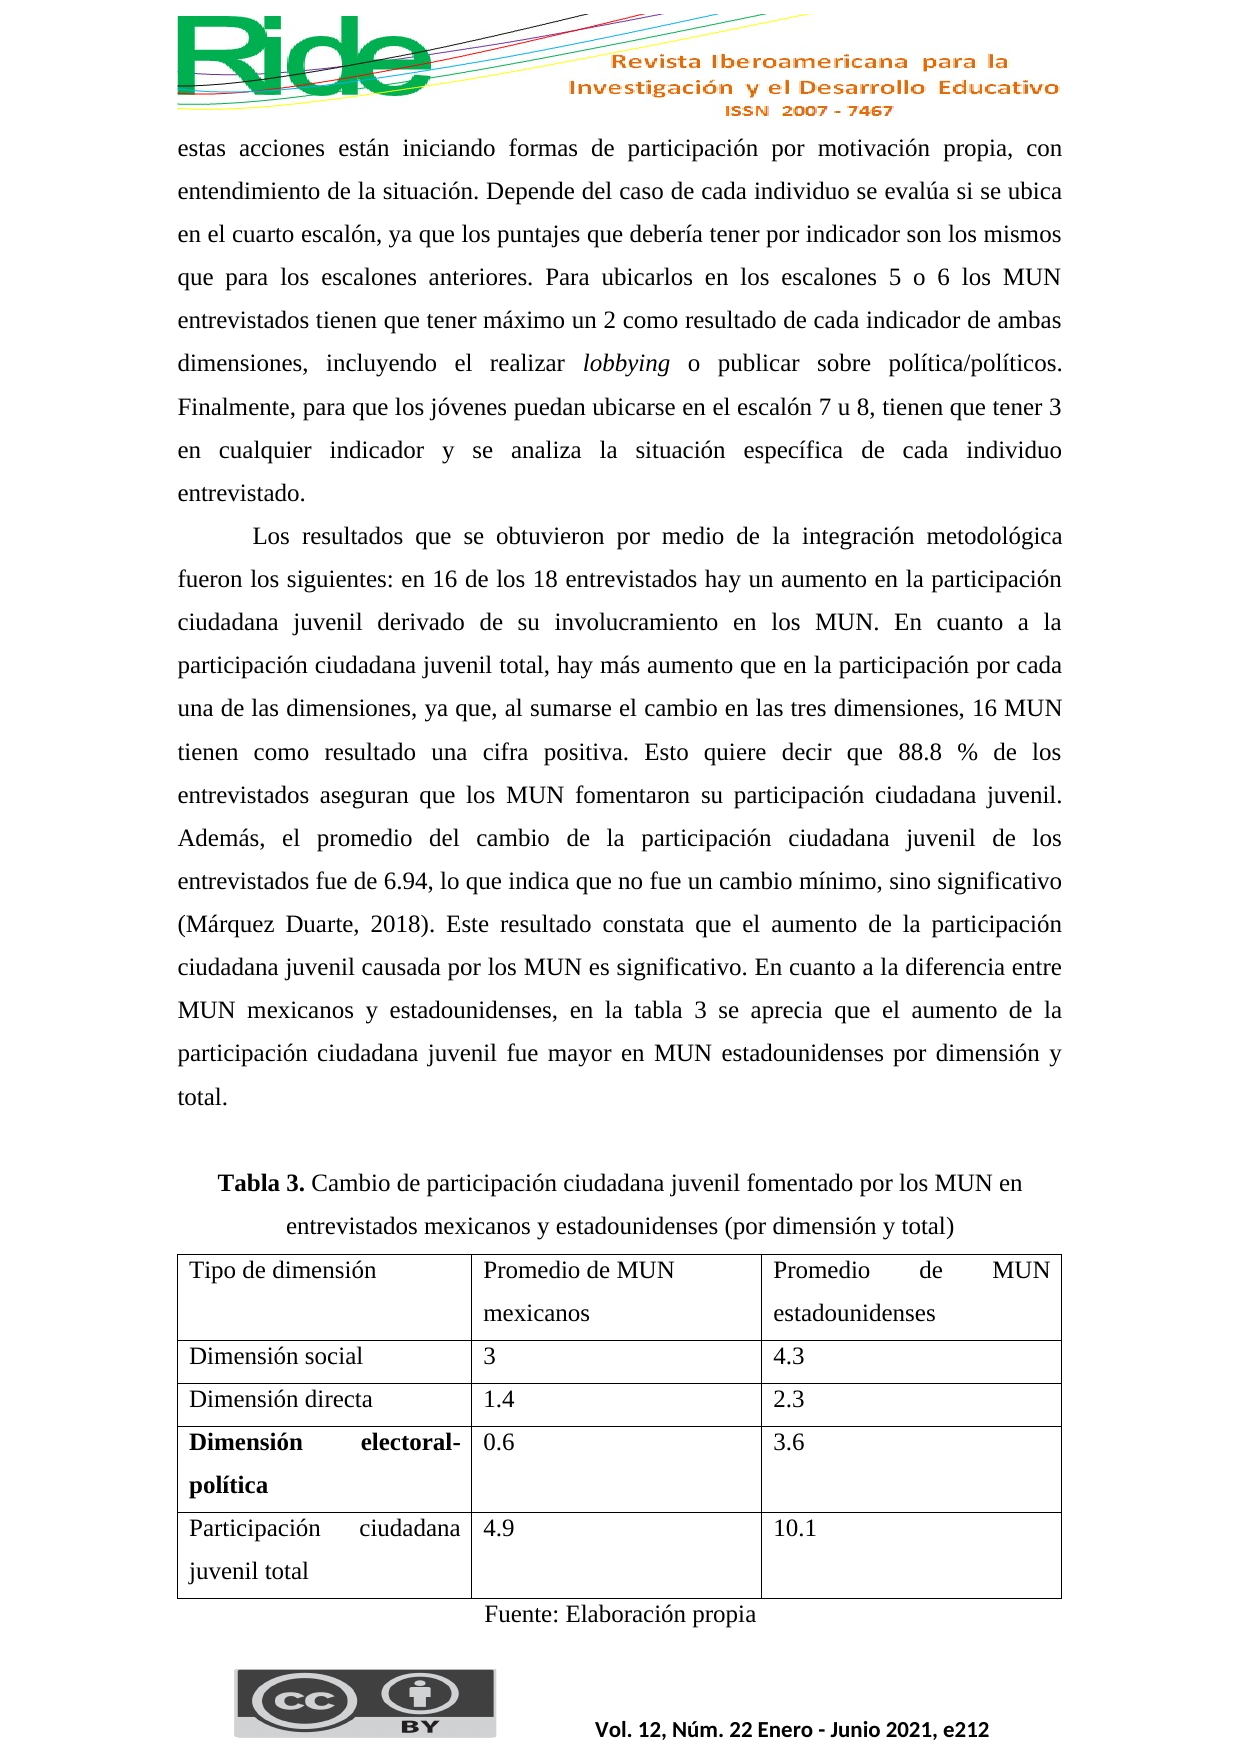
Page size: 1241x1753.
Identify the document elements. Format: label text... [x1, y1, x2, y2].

table_cell 4.9 [472, 1513, 761, 1598]
table_cell Dimensión electoral-política [178, 1427, 471, 1512]
picture [234, 1669, 497, 1738]
table_cell Participación ciudadana juvenil total [178, 1513, 471, 1598]
table_cell Dimensión social [178, 1341, 471, 1383]
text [177, 133, 1063, 507]
table_header Tipo de dimensión [178, 1255, 471, 1340]
text Fuente: Elaboración propia [177, 1599, 1063, 1628]
table_cell 10.1 [762, 1513, 1061, 1598]
table_header Promedio de MUN mexicanos [472, 1255, 761, 1340]
table_cell 0.6 [472, 1427, 761, 1512]
picture [177, 14, 1063, 119]
text Los resultados que se obtuvieron por medio de la integración metodológica fueron los siguientes: en 16 de los 18 entrevistados hay un aumento en la participación ciudadana juvenil derivado de su involucramiento en los MUN. En cuanto a la participación ciudadana juvenil total, hay más aumento que en la participación por cada una de las dimensiones, ya que, al sumarse el cambio en las tres dimensiones, 16 MUN tienen como resultado una cifra positiva. Esto quiere decir que 88.8 % de los entrevistados aseguran que los MUN fomentaron su participación ciudadana juvenil. Además, el promedio del cambio de la participación ciudadana juvenil de los entrevistados fue de 6.94, lo que indica que no fue un cambio mínimo, sino significativo (Márquez Duarte, 2018). Este resultado constata que el aumento de la participación ciudadana juvenil causada por los MUN es significativo. En cuanto a la diferencia entre MUN mexicanos y estadounidenses, en la tabla 3 se aprecia que el aumento de la participación ciudadana juvenil fue mayor en MUN estadounidenses por dimensión y total. [177, 521, 1063, 1110]
table_cell 3 [472, 1341, 761, 1383]
table_cell 4.3 [762, 1341, 1061, 1383]
table_cell 2.3 [762, 1384, 1061, 1426]
table_header Promedio de MUN estadounidenses [762, 1255, 1061, 1340]
text Tabla 3. Cambio de participación ciudadana juvenil fomentado por los MUN en entrevistados mexicanos y estadounidenses (por dimensión y total) [177, 1168, 1063, 1240]
table_cell 3.6 [762, 1427, 1061, 1512]
table_cell Dimensión directa [178, 1384, 471, 1426]
table_cell 1.4 [472, 1384, 761, 1426]
